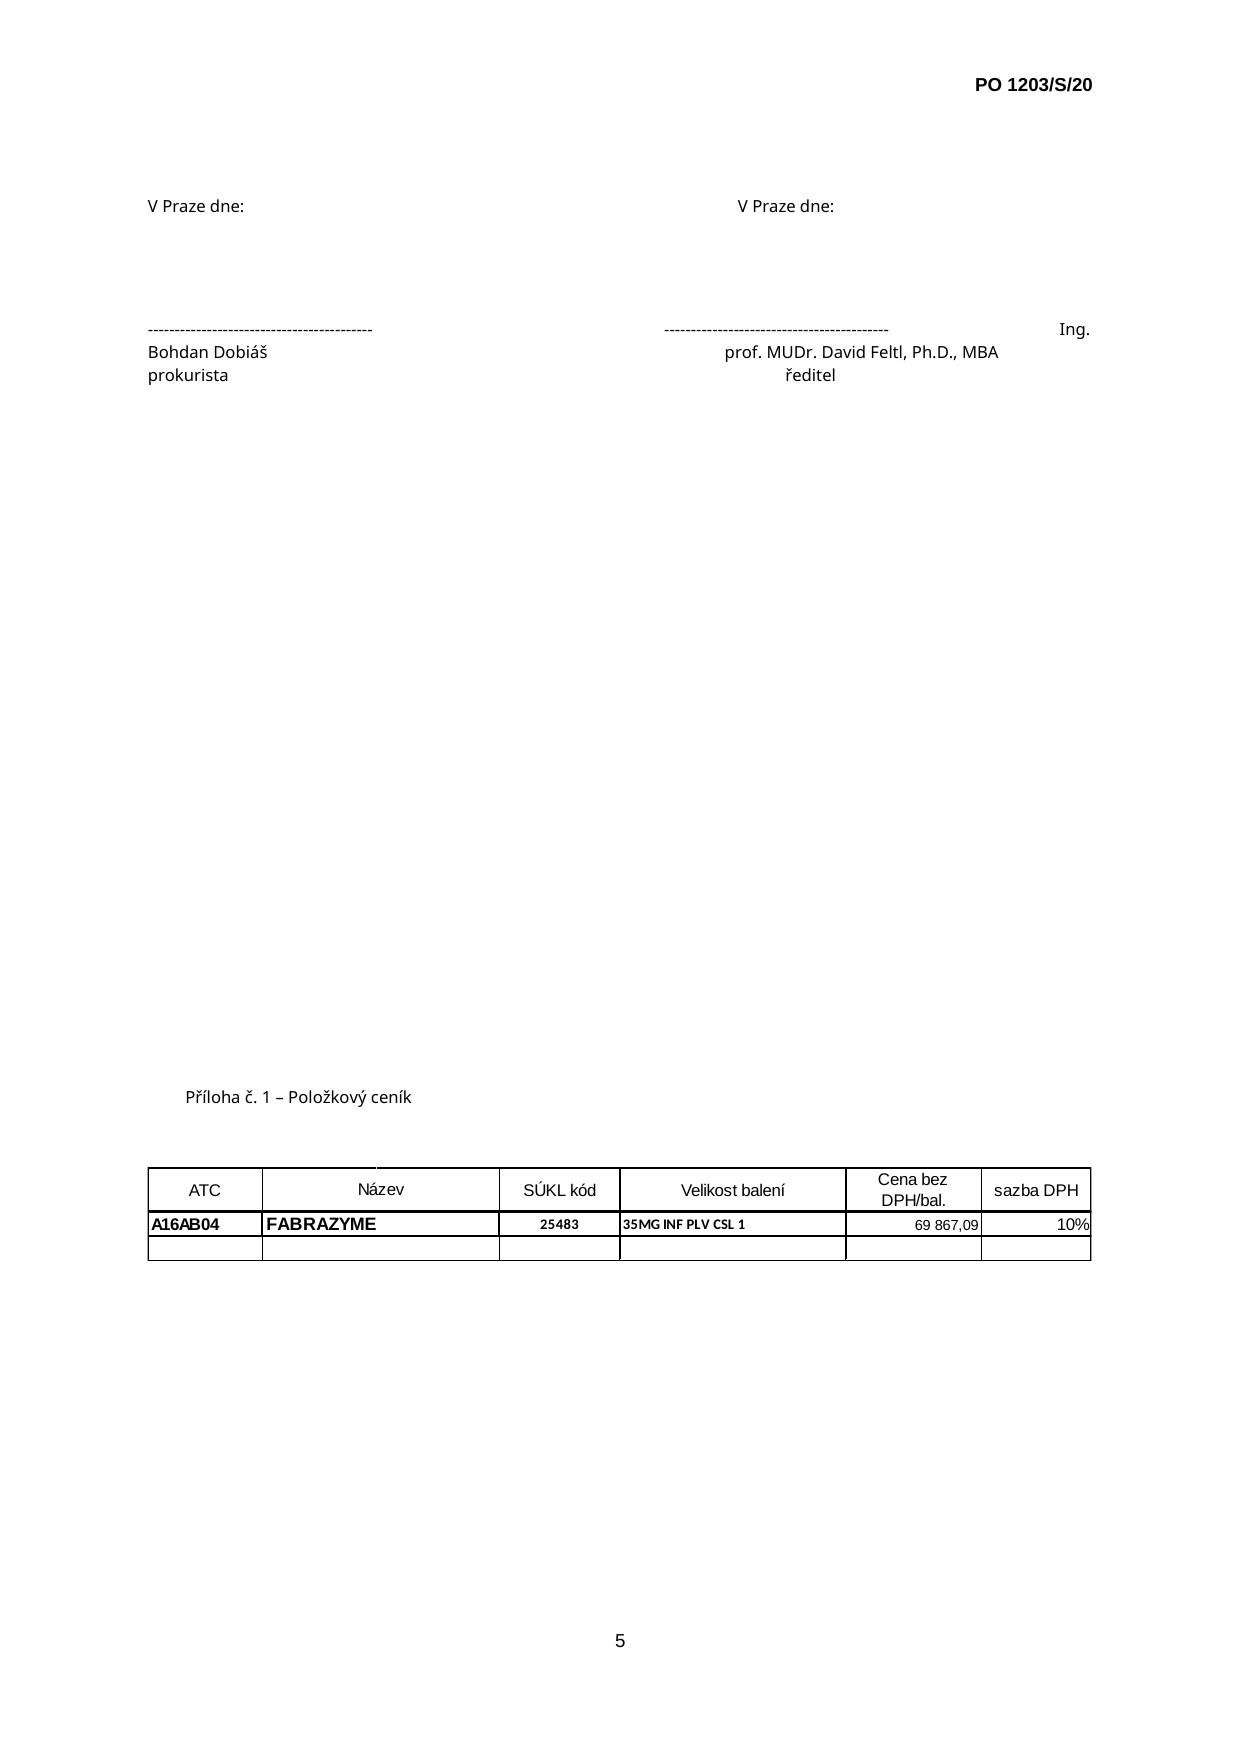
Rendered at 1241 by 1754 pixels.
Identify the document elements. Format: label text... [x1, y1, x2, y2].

text ------------------------------------------ ------------------------------------------ Ing. Bohdan Dobiáš prof. MUDr. David Feltl, Ph.D., MBA [148, 318, 1093, 363]
text prokurista ředitel [148, 363, 1093, 386]
text V Praze dne: V Praze dne: [148, 194, 1093, 217]
text Příloha č. 1 – Položkový ceník [185, 1086, 1093, 1108]
